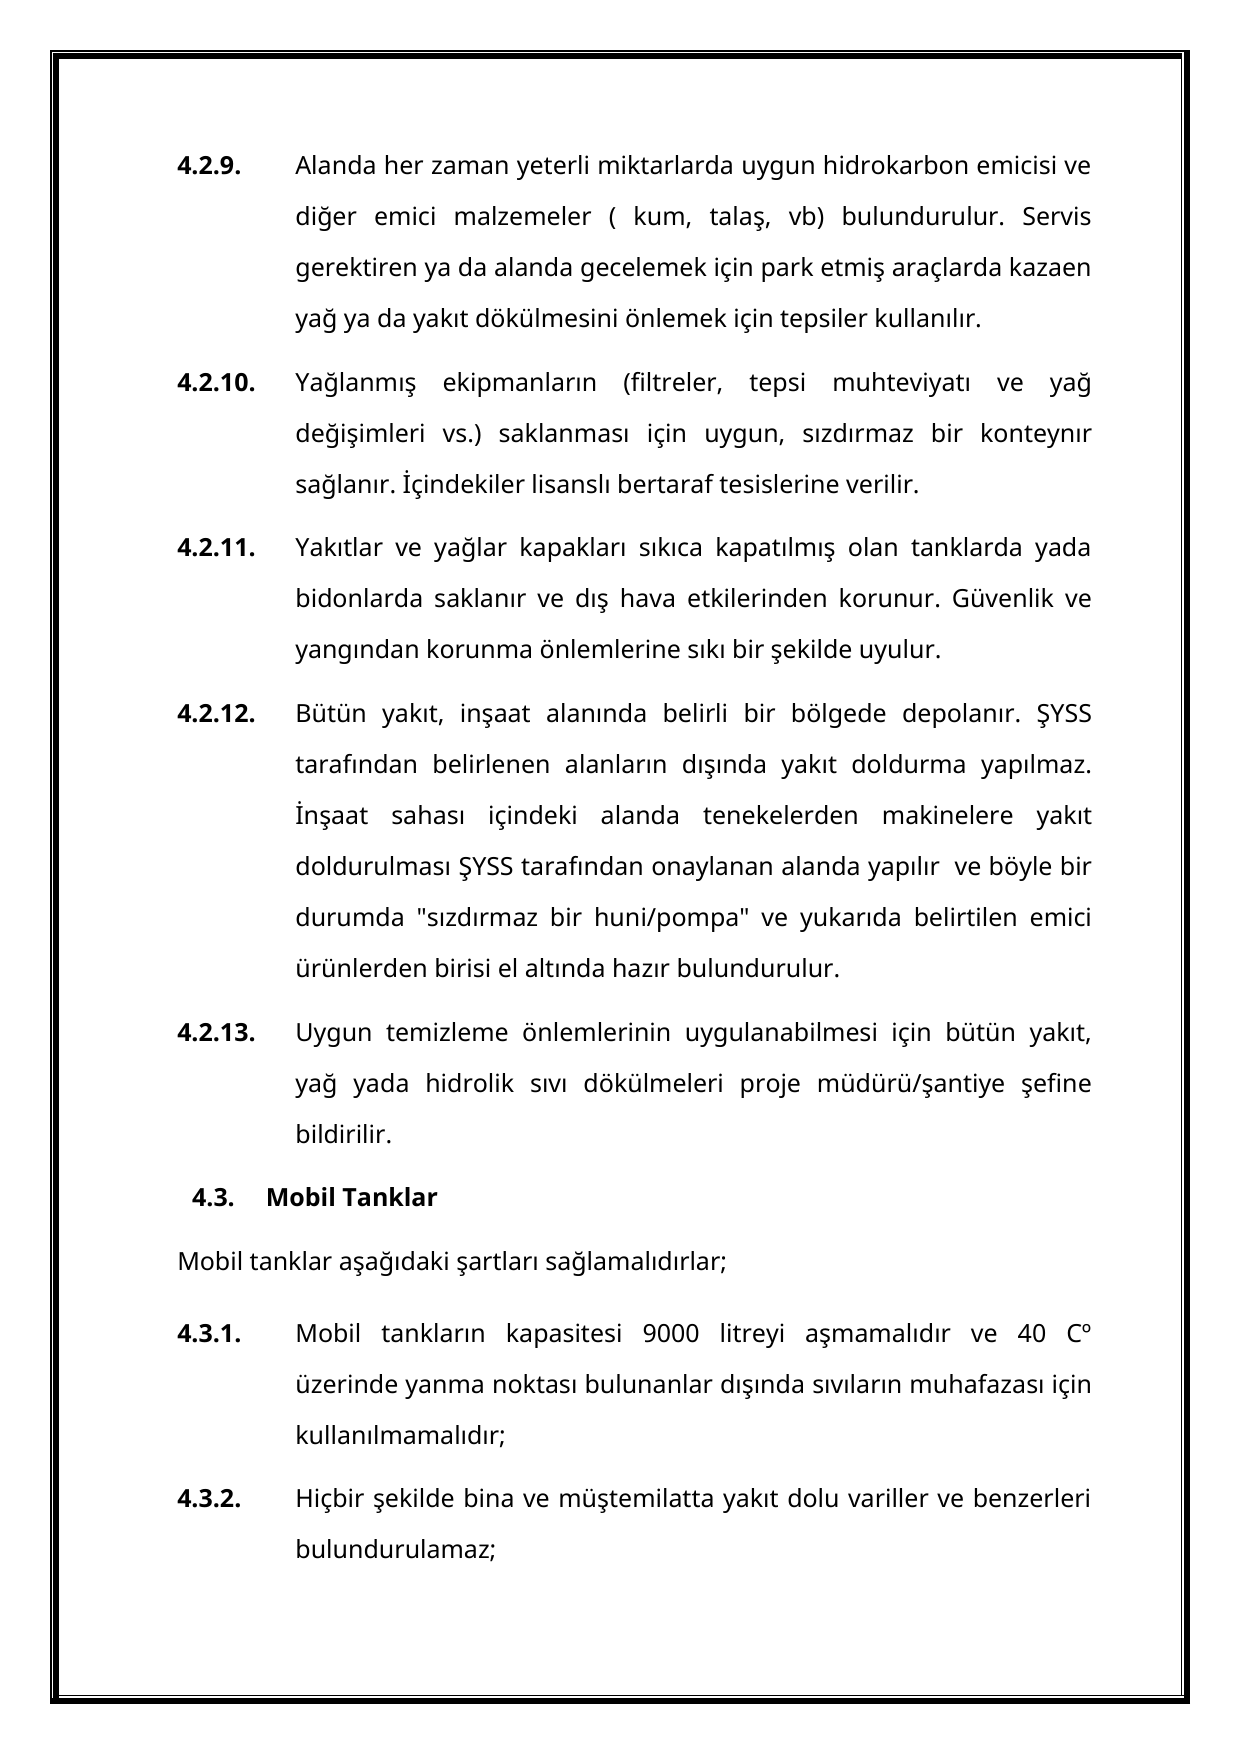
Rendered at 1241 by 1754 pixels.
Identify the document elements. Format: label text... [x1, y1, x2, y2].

list Bütün yakıt, inşaat alanında belirli bir bölgede depolanır. ŞYSS tarafından belirlenen alanların dışında yakıt doldurma yapılmaz. İnşaat sahası içindeki alanda tenekelerden makinelere yakıt doldurulması ŞYSS tarafından onaylanan alanda yapılır ve böyle bir durumda "sızdırmaz bir huni/pompa" ve yukarıda belirtilen emici ürünlerden birisi el altında hazır bulundurulur. [177, 695, 1093, 985]
text Mobil tanklar aşağıdaki şartları sağlamalıdırlar; [147, 1243, 1093, 1277]
list Yakıtlar ve yağlar kapakları sıkıca kapatılmış olan tanklarda yada bidonlarda saklanır ve dış hava etkilerinden korunur. Güvenlik ve yangından korunma önlemlerine sıkı bir şekilde uyulur. [177, 530, 1093, 666]
list Mobil Tanklar [192, 1180, 1093, 1214]
list Yağlanmış ekipmanların (filtreler, tepsi muhteviyatı ve yağ değişimleri vs.) saklanması için uygun, sızdırmaz bir konteynır sağlanır. İçindekiler lisanslı bertaraf tesislerine verilir. [177, 364, 1093, 500]
list Alanda her zaman yeterli miktarlarda uygun hidrokarbon emicisi ve diğer emici malzemeler ( kum, talaş, vb) bulundurulur. Servis gerektiren ya da alanda gecelemek için park etmiş araçlarda kazaen yağ ya da yakıt dökülmesini önlemek için tepsiler kullanılır. [177, 147, 1093, 335]
list Uygun temizleme önlemlerinin uygulanabilmesi için bütün yakıt, yağ yada hidrolik sıvı dökülmeleri proje müdürü/şantiye şefine bildirilir. [177, 1014, 1093, 1150]
list Hiçbir şekilde bina ve müştemilatta yakıt dolu variller ve benzerleri bulundurulamaz; [177, 1481, 1093, 1566]
list Mobil tankların kapasitesi 9000 litreyi aşmamalıdır ve 40 Cº üzerinde yanma noktası bulunanlar dışında sıvıların muhafazası için kullanılmamalıdır; [177, 1315, 1093, 1451]
